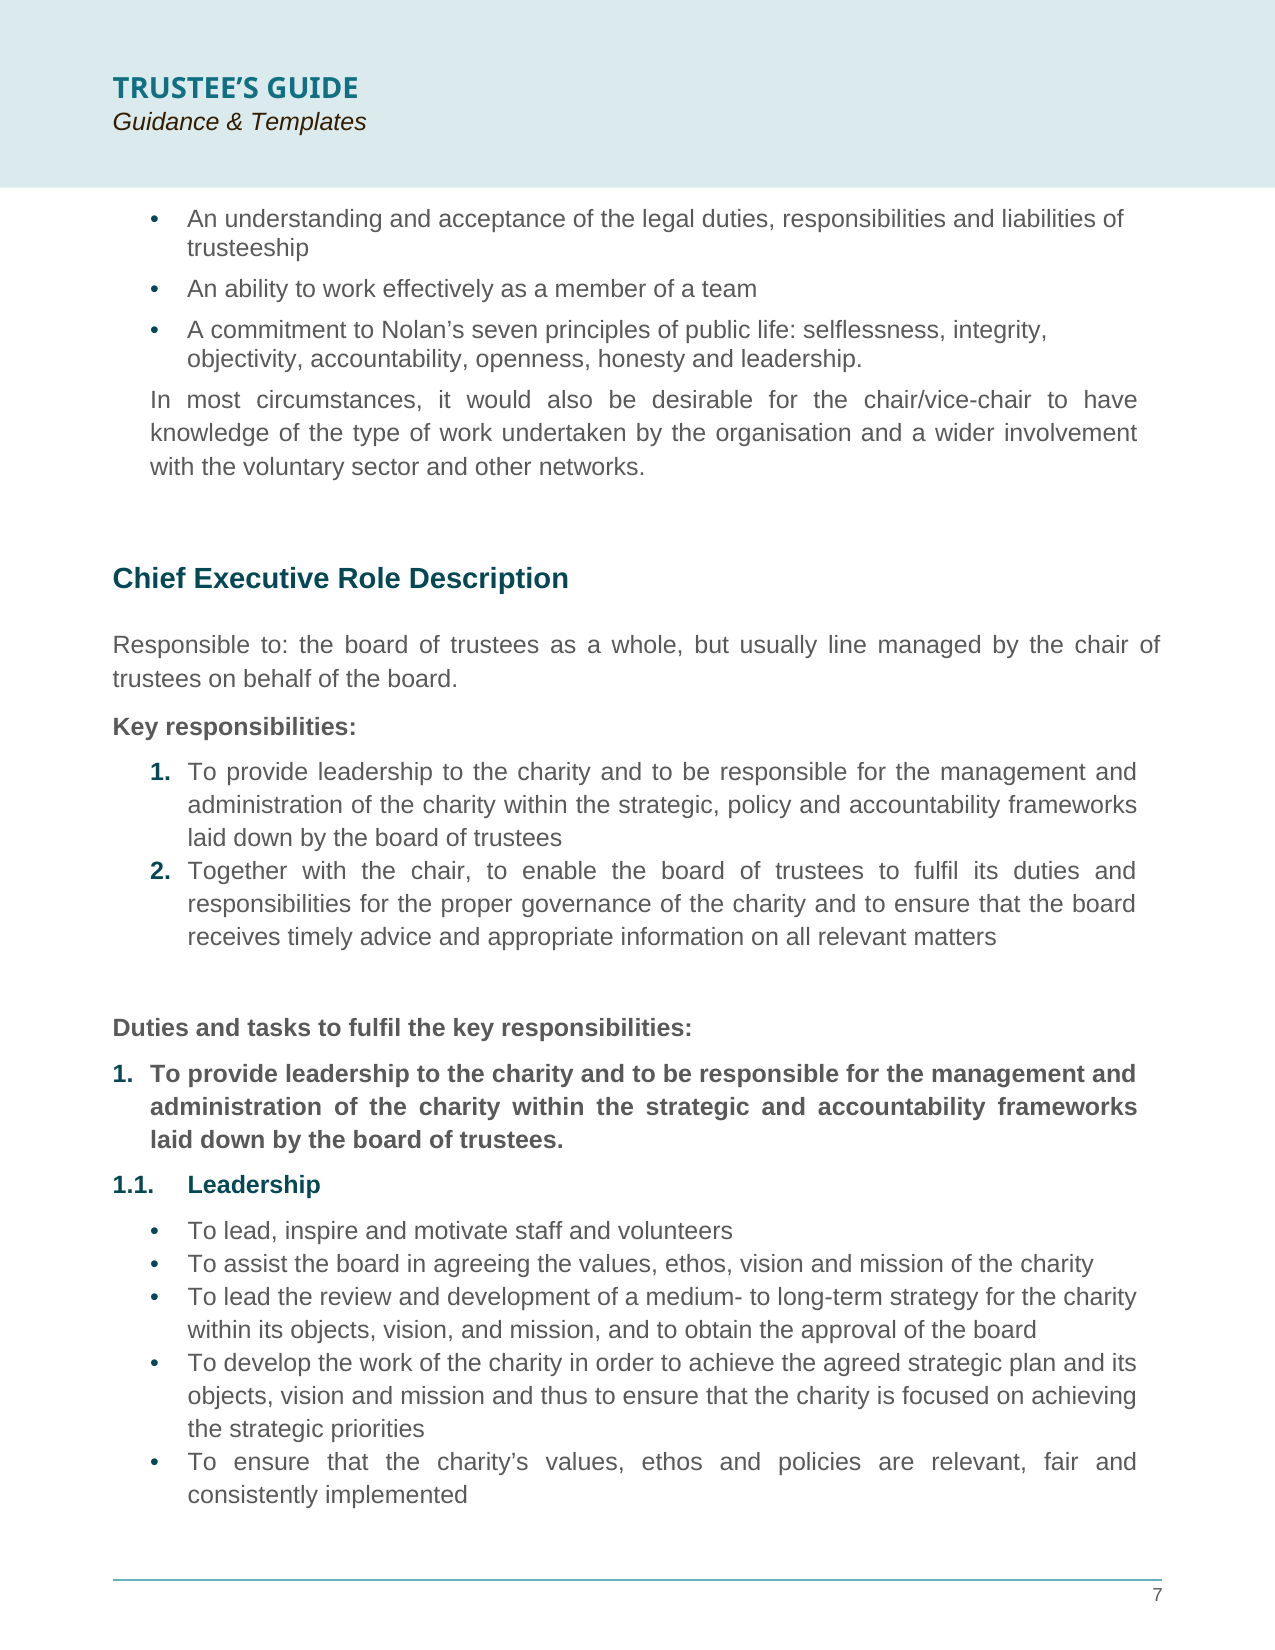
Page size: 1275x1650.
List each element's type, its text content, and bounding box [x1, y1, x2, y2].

text Key responsibilities: [112, 711, 1139, 740]
list An understanding and acceptance of the legal duties, responsibilities and liabilities of trusteeship [150, 204, 1162, 262]
text 1.1. Leadership [112, 1170, 1139, 1199]
list To lead, inspire and motivate staff and volunteers [150, 1216, 1139, 1244]
list An ability to work effectively as a member of a team [150, 274, 1162, 303]
list To provide leadership to the charity and to be responsible for the management and administration of the charity within the strategic, policy and accountability frameworks laid down by the board of trustees [150, 757, 1139, 852]
text Responsible to: the board of trustees as a whole, but usually line managed by the chair of trustees on behalf of the board. [112, 630, 1162, 693]
list Together with the chair, to enable the board of trustees to fulfil its duties and responsibilities for the proper governance of the charity and to ensure that the board receives timely advice and appropriate information on all relevant matters [150, 856, 1139, 951]
list To ensure that the charity’s values, ethos and policies are relevant, fair and consistently implemented [150, 1447, 1139, 1509]
list To provide leadership to the charity and to be responsible for the management and administration of the charity within the strategic and accountability frameworks laid down by the board of trustees. [112, 1059, 1139, 1153]
list To assist the board in agreeing the values, ethos, vision and mission of the charity [150, 1249, 1139, 1277]
text In most circumstances, it would also be desirable for the chair/vice-chair to have knowledge of the type of work undertaken by the organisation and a wider involvement with the voluntary sector and other networks. [150, 385, 1139, 480]
list A commitment to Nolan’s seven principles of public life: selflessness, integrity, objectivity, accountability, openness, honesty and leadership. [150, 315, 1162, 373]
text Chief Executive Role Description [112, 561, 1162, 594]
list To lead the review and development of a medium- to long-term strategy for the charity within its objects, vision, and mission, and to obtain the approval of the board [150, 1282, 1139, 1343]
text Duties and tasks to fulfil the key responsibilities: [112, 1013, 1139, 1042]
list To develop the work of the charity in order to achieve the agreed strategic plan and its objects, vision and mission and thus to ensure that the charity is focused on achieving the strategic priorities [150, 1348, 1139, 1443]
